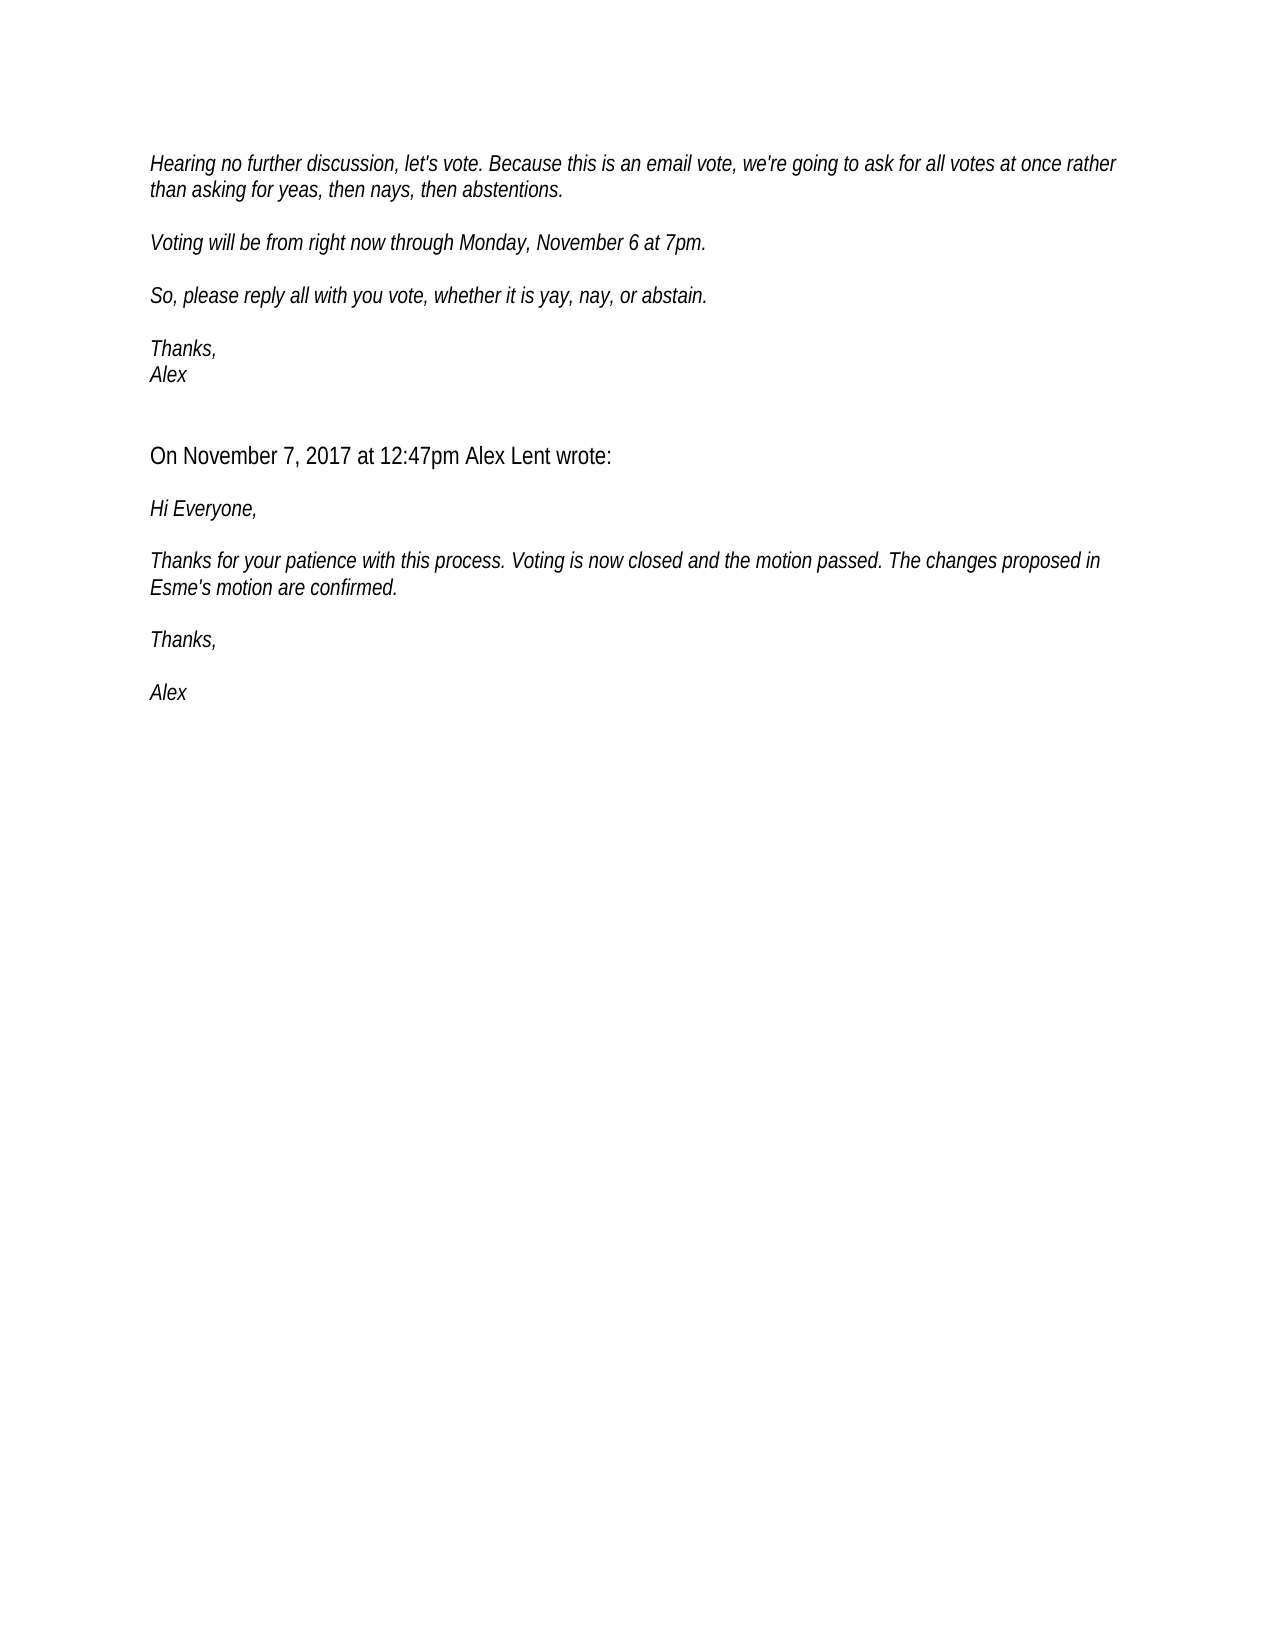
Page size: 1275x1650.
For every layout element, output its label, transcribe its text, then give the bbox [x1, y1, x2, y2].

text Thanks for your patience with this process. Voting is now closed and the motion passed. The changes proposed in Esme's motion are confirmed. [150, 547, 1125, 600]
text Hearing no further discussion, let's vote. Because this is an email vote, we're going to ask for all votes at once rather than asking for yeas, then nays, then abstentions. [150, 150, 1125, 203]
text Hi Everyone, [150, 495, 1125, 521]
text Thanks, [150, 626, 1125, 653]
text Thanks, [150, 334, 1125, 361]
text So, please reply all with you vote, whether it is yay, nay, or abstain. [150, 282, 1125, 308]
text Alex [150, 679, 1125, 706]
text On November 7, 2017 at 12:47pm Alex Lent wrote: [150, 441, 1125, 469]
text Alex [150, 361, 1125, 387]
text Voting will be from right now through Monday, November 6 at 7pm. [150, 229, 1125, 255]
